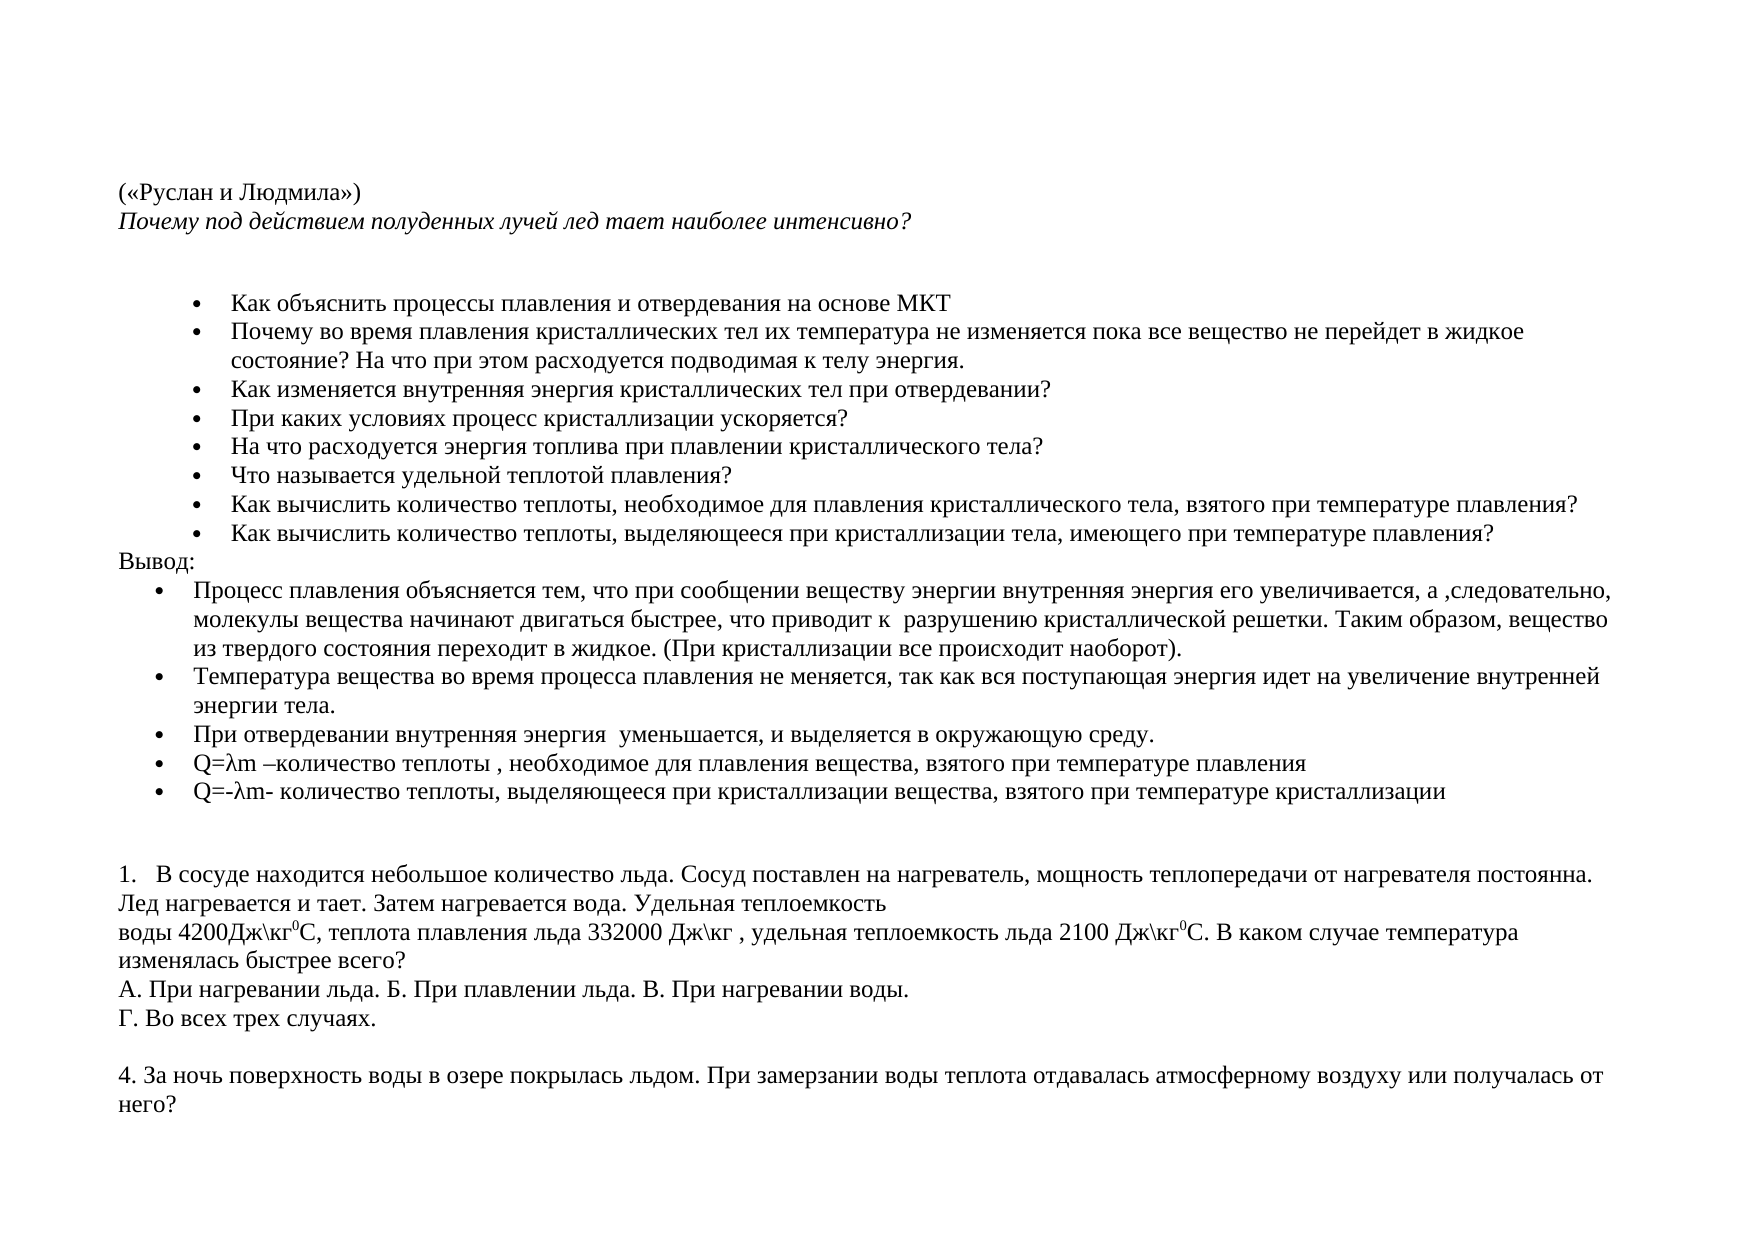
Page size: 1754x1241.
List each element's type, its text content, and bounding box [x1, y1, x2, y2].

list Как вычислить количество теплоты, выделяющееся при кристаллизации тела, имеющего при температуре плавления? [193, 518, 1636, 546]
list Почему во время плавления кристаллических тел их температура не изменяется пока все вещество не перейдет в жидкое состояние? На что при этом расходуется подводимая к телу энергия. [193, 316, 1636, 374]
text А. При нагревании льда. Б. При плавлении льда. В. При нагревании воды. [118, 974, 1636, 1003]
text 1. В сосуде находится небольшое количество льда. Сосуд поставлен на нагреватель, мощность теплопередачи от нагревателя постоянна. Лед нагревается и тает. Затем нагревается вода. Удельная теплоемкость [118, 859, 1636, 917]
list На что расходуется энергия топлива при плавлении кристаллического тела? [193, 431, 1636, 460]
list При отвердевании внутренняя энергия уменьшается, и выделяется в окружающую среду. [156, 719, 1636, 748]
list При каких условиях процесс кристаллизации ускоряется? [193, 403, 1636, 431]
list Как объяснить процессы плавления и отвердевания на основе МКТ [193, 288, 1636, 316]
text Почему под действием полуденных лучей лед тает наиболее интенсивно? [118, 206, 1636, 235]
text Г. Во всех трех случаях. [118, 1003, 1636, 1032]
text воды 4200Дж\кг0С, теплота плавления льда 332000 Дж\кг , удельная теплоемкость льда 2100 Дж\кг0С. В каком случае температура изменялась быстрее всего? [118, 917, 1636, 974]
list Как вычислить количество теплоты, необходимое для плавления кристаллического тела, взятого при температуре плавления? [193, 489, 1636, 518]
text Вывод: [118, 546, 1636, 575]
list Что называется удельной теплотой плавления? [193, 460, 1636, 489]
text 4. За ночь поверхность воды в озере покрылась льдом. При замерзании воды теплота отдавалась атмосферному воздуху или получалась от него? [118, 1060, 1636, 1118]
list Как изменяется внутренняя энергия кристаллических тел при отвердевании? [193, 374, 1636, 403]
text («Руслан и Людмила») [118, 177, 1636, 206]
list Q=λm –количество теплоты , необходимое для плавления вещества, взятого при температуре плавления [156, 748, 1636, 776]
list Q=-λm- количество теплоты, выделяющееся при кристаллизации вещества, взятого при температуре кристаллизации [156, 776, 1636, 805]
list Температура вещества во время процесса плавления не меняется, так как вся поступающая энергия идет на увеличение внутренней энергии тела. [156, 661, 1636, 719]
list Процесс плавления объясняется тем, что при сообщении веществу энергии внутренняя энергия его увеличивается, а ,следовательно, молекулы вещества начинают двигаться быстрее, что приводит к разрушению кристаллической решетки. Таким образом, вещество из твердого состояния переходит в жидкое. (При кристаллизации все происходит наоборот). [156, 575, 1636, 661]
